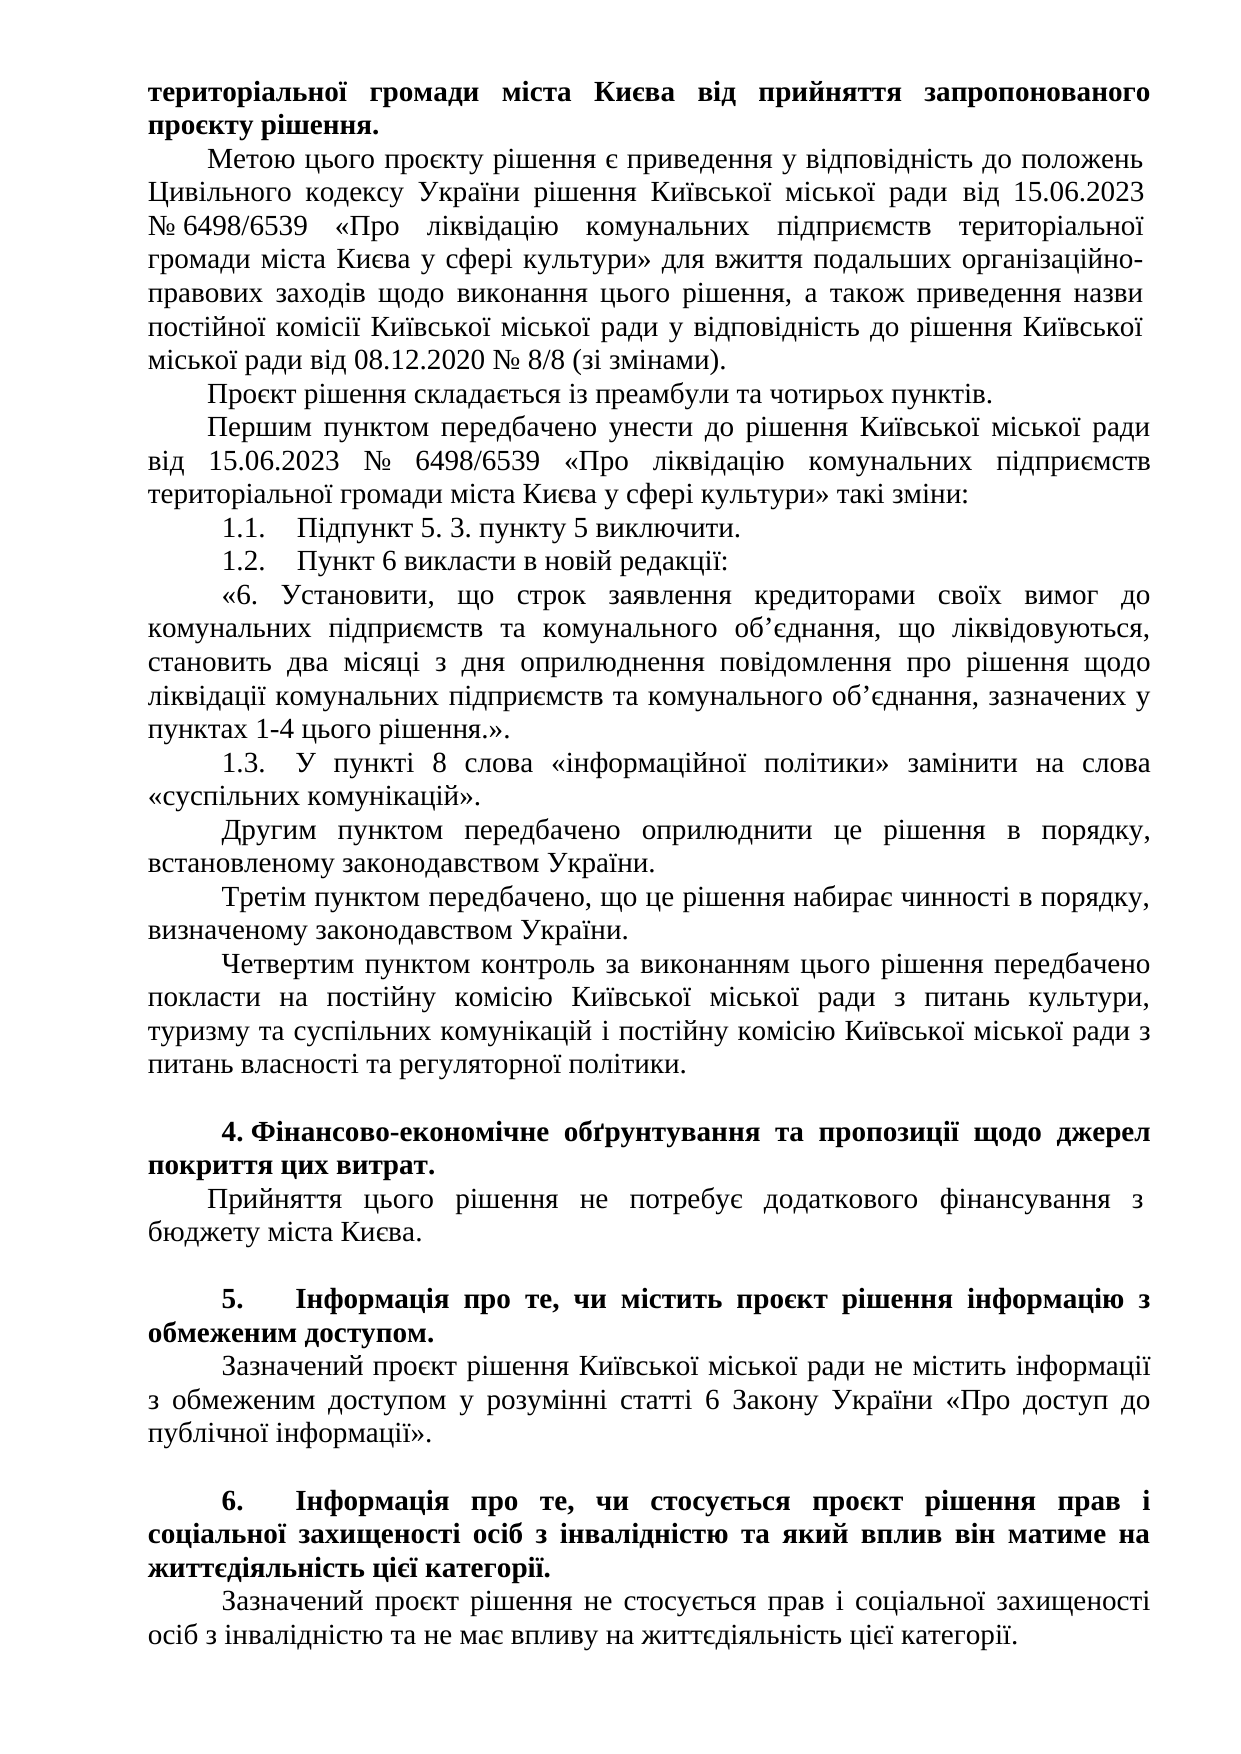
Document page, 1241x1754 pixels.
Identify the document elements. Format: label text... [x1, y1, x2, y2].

text Четвертим пунктом контроль за виконанням цього рішення передбачено покласти на постійну комісію Київської міської ради з питань культури, туризму та суспільних комунікацій і постійну комісію Київської міської ради з питань власності та регуляторної політики. [148, 946, 1151, 1080]
text 6. Інформація про те, чи стосується проєкт рішення прав і соціальної захищеності осіб з інвалідністю та який вплив він матиме на життєдіяльність цієї категорії. [148, 1483, 1151, 1583]
list У пункті 8 слова «інформаційної політики» замінити на слова «суспільних комунікацій». [148, 745, 1151, 812]
text Метою цього проєкту рішення є приведення у відповідність до положень Цивільного кодексу України рішення Київської міської ради від 15.06.2023 № 6498/6539 «Про ліквідацію комунальних підприємств територіальної громади міста Києва у сфері культури» для вжиття подальших організаційно-правових заходів щодо виконання цього рішення, а також приведення назви постійної комісії Київської міської ради у відповідність до рішення Київської міської ради від 08.12.2020 № 8/8 (зі змінами). [148, 141, 1144, 376]
text Зазначений проєкт рішення не стосується прав і соціальної захищеності осіб з інвалідністю та не має впливу на життєдіяльність цієї категорії. [148, 1583, 1151, 1650]
text Другим пунктом передбачено оприлюднити це рішення в порядку, встановленому законодавством України. [148, 812, 1151, 879]
text 5. Інформація про те, чи містить проєкт рішення інформацію з обмеженим доступом. [148, 1281, 1151, 1348]
text 4. Фінансово-економічне обґрунтування та пропозиції щодо джерел покриття цих витрат. [148, 1114, 1151, 1181]
text Прийняття цього рішення не потребує додаткового фінансування з бюджету міста Києва. [148, 1181, 1144, 1248]
text Першим пунктом передбачено унести до рішення Київської міської ради від 15.06.2023 № 6498/6539 «Про ліквідацію комунальних підприємств територіальної громади міста Києва у сфері культури» такі зміни: [148, 409, 1151, 510]
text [148, 74, 1151, 141]
text «6. Установити, що строк заявлення кредиторами своїх вимог до комунальних підприємств та комунального об’єднання, що ліквідовуються, становить два місяці з дня оприлюднення повідомлення про рішення щодо ліквідації комунальних підприємств та комунального об’єднання, зазначених у пунктах 1-4 цього рішення.». [148, 577, 1151, 745]
text Проєкт рішення складається із преамбули та чотирьох пунктів. [148, 376, 1151, 409]
text Третім пунктом передбачено, що це рішення набирає чинності в порядку, визначеному законодавством України. [148, 879, 1151, 946]
list Пункт 6 викласти в новій редакції: [222, 543, 1151, 577]
text Зазначений проєкт рішення Київської міської ради не містить інформації з обмеженим доступом у розумінні статті 6 Закону України «Про доступ до публічної інформації». [148, 1348, 1151, 1449]
list Підпункт 5. 3. пункту 5 виключити. [222, 510, 1151, 543]
